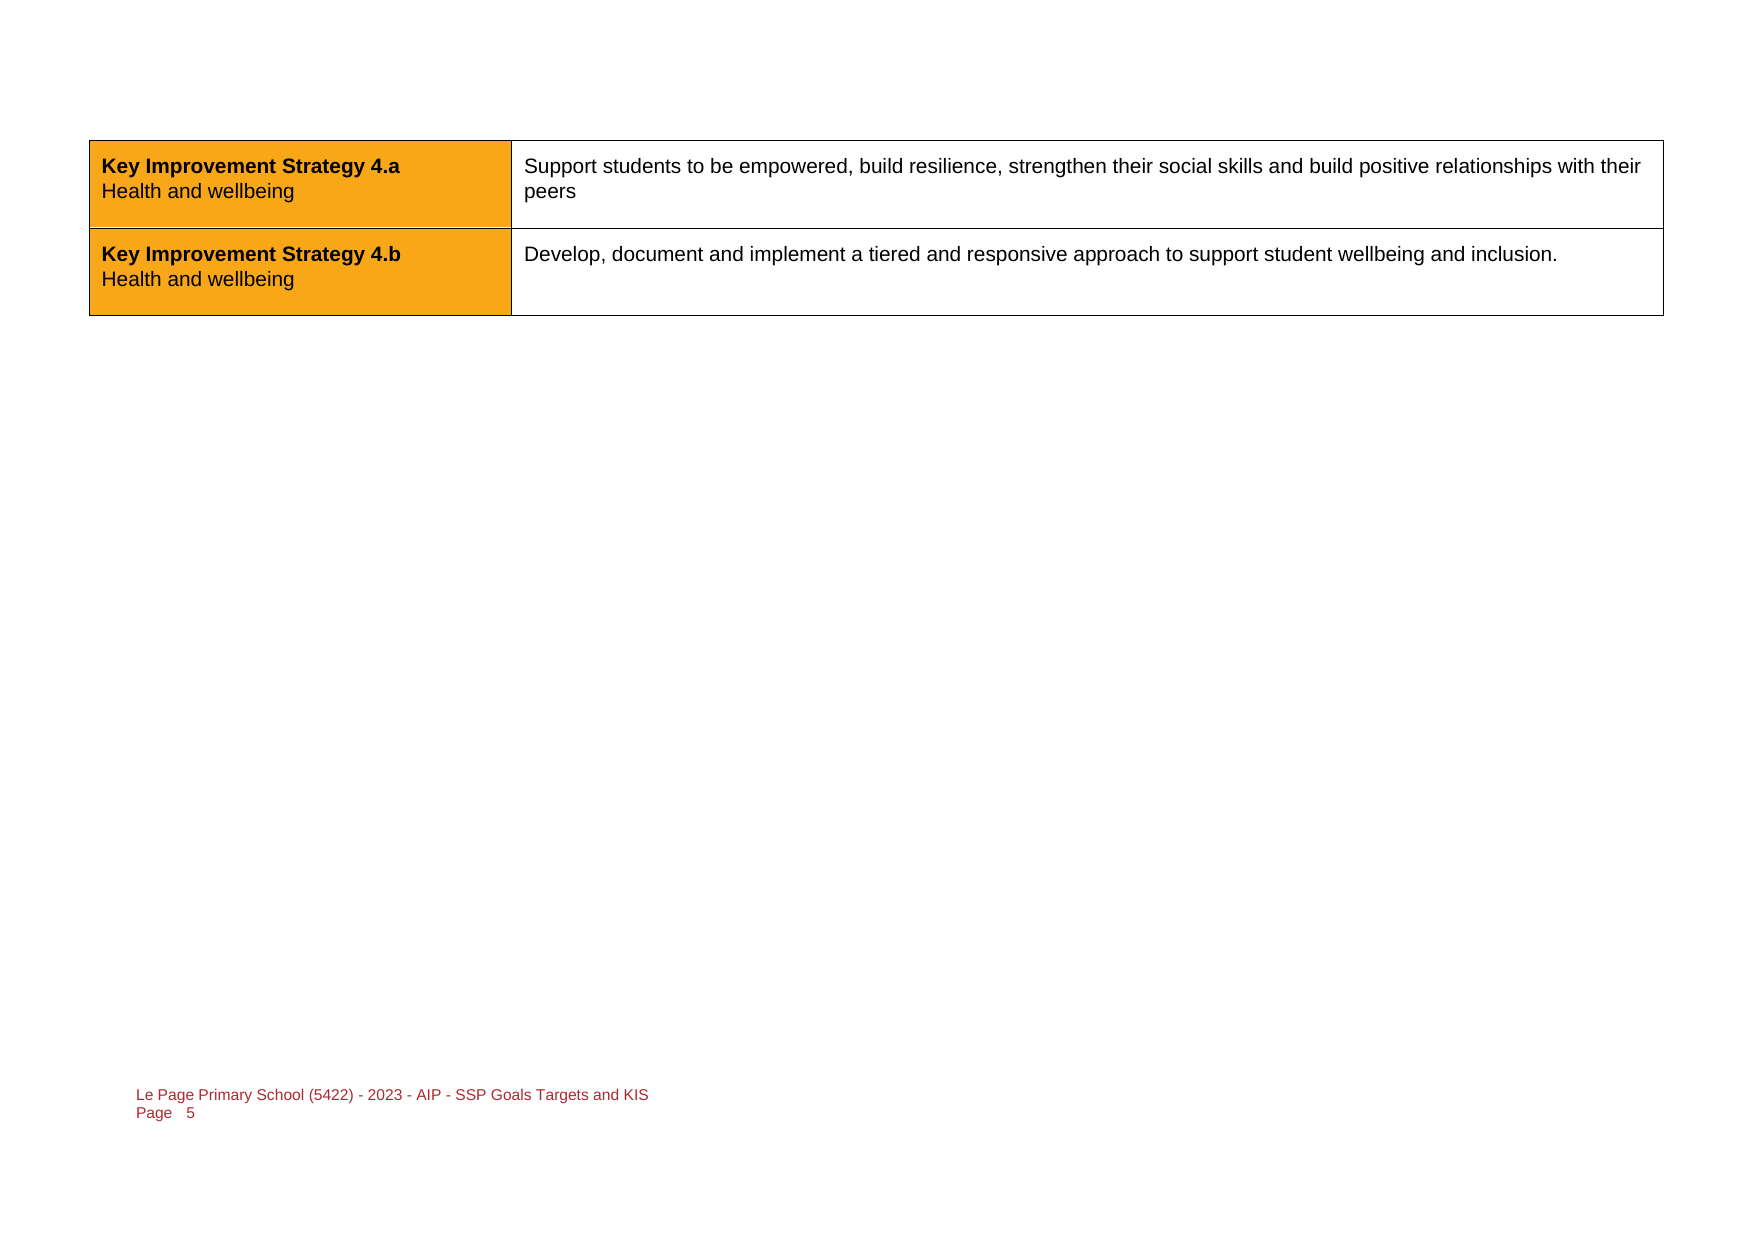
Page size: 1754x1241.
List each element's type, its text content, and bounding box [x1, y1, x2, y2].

table_cell Key Improvement Strategy 4.b Health and wellbeing [90, 229, 511, 315]
table_cell Key Improvement Strategy 4.a Health and wellbeing [90, 141, 511, 227]
table_cell Support students to be empowered, build resilience, strengthen their social skills and build positive relationships with their peers [512, 141, 1663, 227]
table_cell Develop, document and implement a tiered and responsive approach to support student wellbeing and inclusion. [512, 229, 1663, 315]
